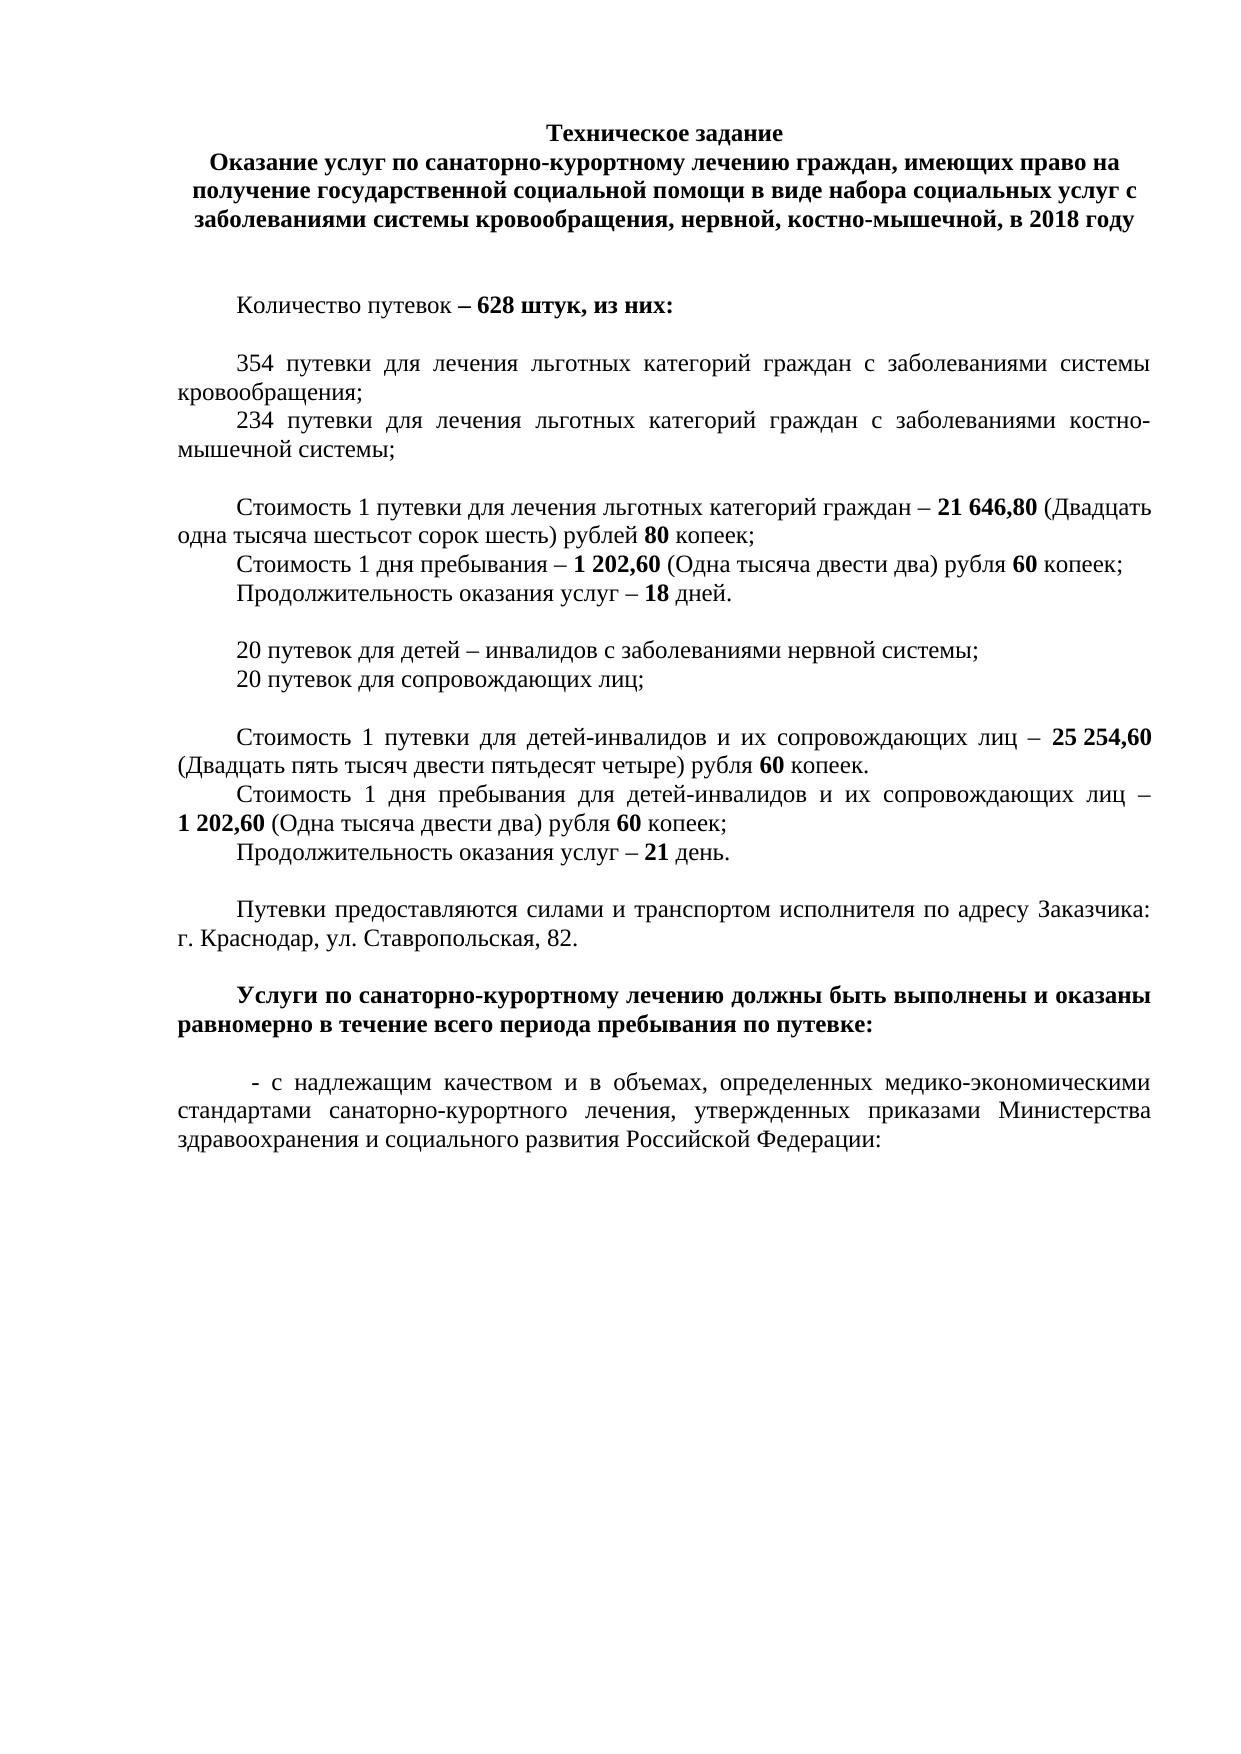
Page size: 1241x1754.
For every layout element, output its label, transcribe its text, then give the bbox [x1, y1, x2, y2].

text Услуги по санаторно-курортному лечению должны быть выполнены и оказаны равномерно в течение всего периода пребывания по путевке: [177, 981, 1152, 1038]
text Стоимость 1 путевки для детей-инвалидов и их сопровождающих лиц – 25 254,60 (Двадцать пять тысяч двести пятьдесят четыре) рубля 60 копеек. [177, 722, 1152, 779]
text 20 путевок для детей – инвалидов с заболеваниями нервной системы; [177, 636, 1152, 664]
text Продолжительность оказания услуг – 18 дней. [177, 578, 1152, 607]
text Оказание услуг по санаторно-курортному лечению граждан, имеющих право на получение государственной социальной помощи в виде набора социальных услуг с заболеваниями системы кровообращения, нервной, костно-мышечной, в 2018 году [177, 147, 1152, 233]
text Стоимость 1 путевки для лечения льготных категорий граждан – 21 646,80 (Двадцать одна тысяча шестьсот сорок шесть) рублей 80 копеек; [177, 492, 1152, 549]
text Стоимость 1 дня пребывания для детей-инвалидов и их сопровождающих лиц – 1 202,60 (Одна тысяча двести два) рубля 60 копеек; [177, 779, 1152, 837]
text 20 путевок для сопровождающих лиц; [177, 664, 1152, 693]
text - с надлежащим качеством и в объемах, определенных медико-экономическими стандартами санаторно-курортного лечения, утвержденных приказами Министерства здравоохранения и социального развития Российской Федерации: [177, 1067, 1152, 1153]
text Стоимость 1 дня пребывания – 1 202,60 (Одна тысяча двести два) рубля 60 копеек; [177, 549, 1152, 578]
text 234 путевки для лечения льготных категорий граждан с заболеваниями костно-мышечной системы; [177, 406, 1152, 463]
text Количество путевок – 628 штук, из них: [177, 291, 1152, 319]
text Продолжительность оказания услуг – 21 день. [177, 837, 1152, 866]
text Техническое задание [177, 118, 1152, 147]
text 354 путевки для лечения льготных категорий граждан с заболеваниями системы кровообращения; [177, 348, 1152, 406]
text Путевки предоставляются силами и транспортом исполнителя по адресу Заказчика: г. Краснодар, ул. Ставропольская, 82. [177, 894, 1152, 952]
